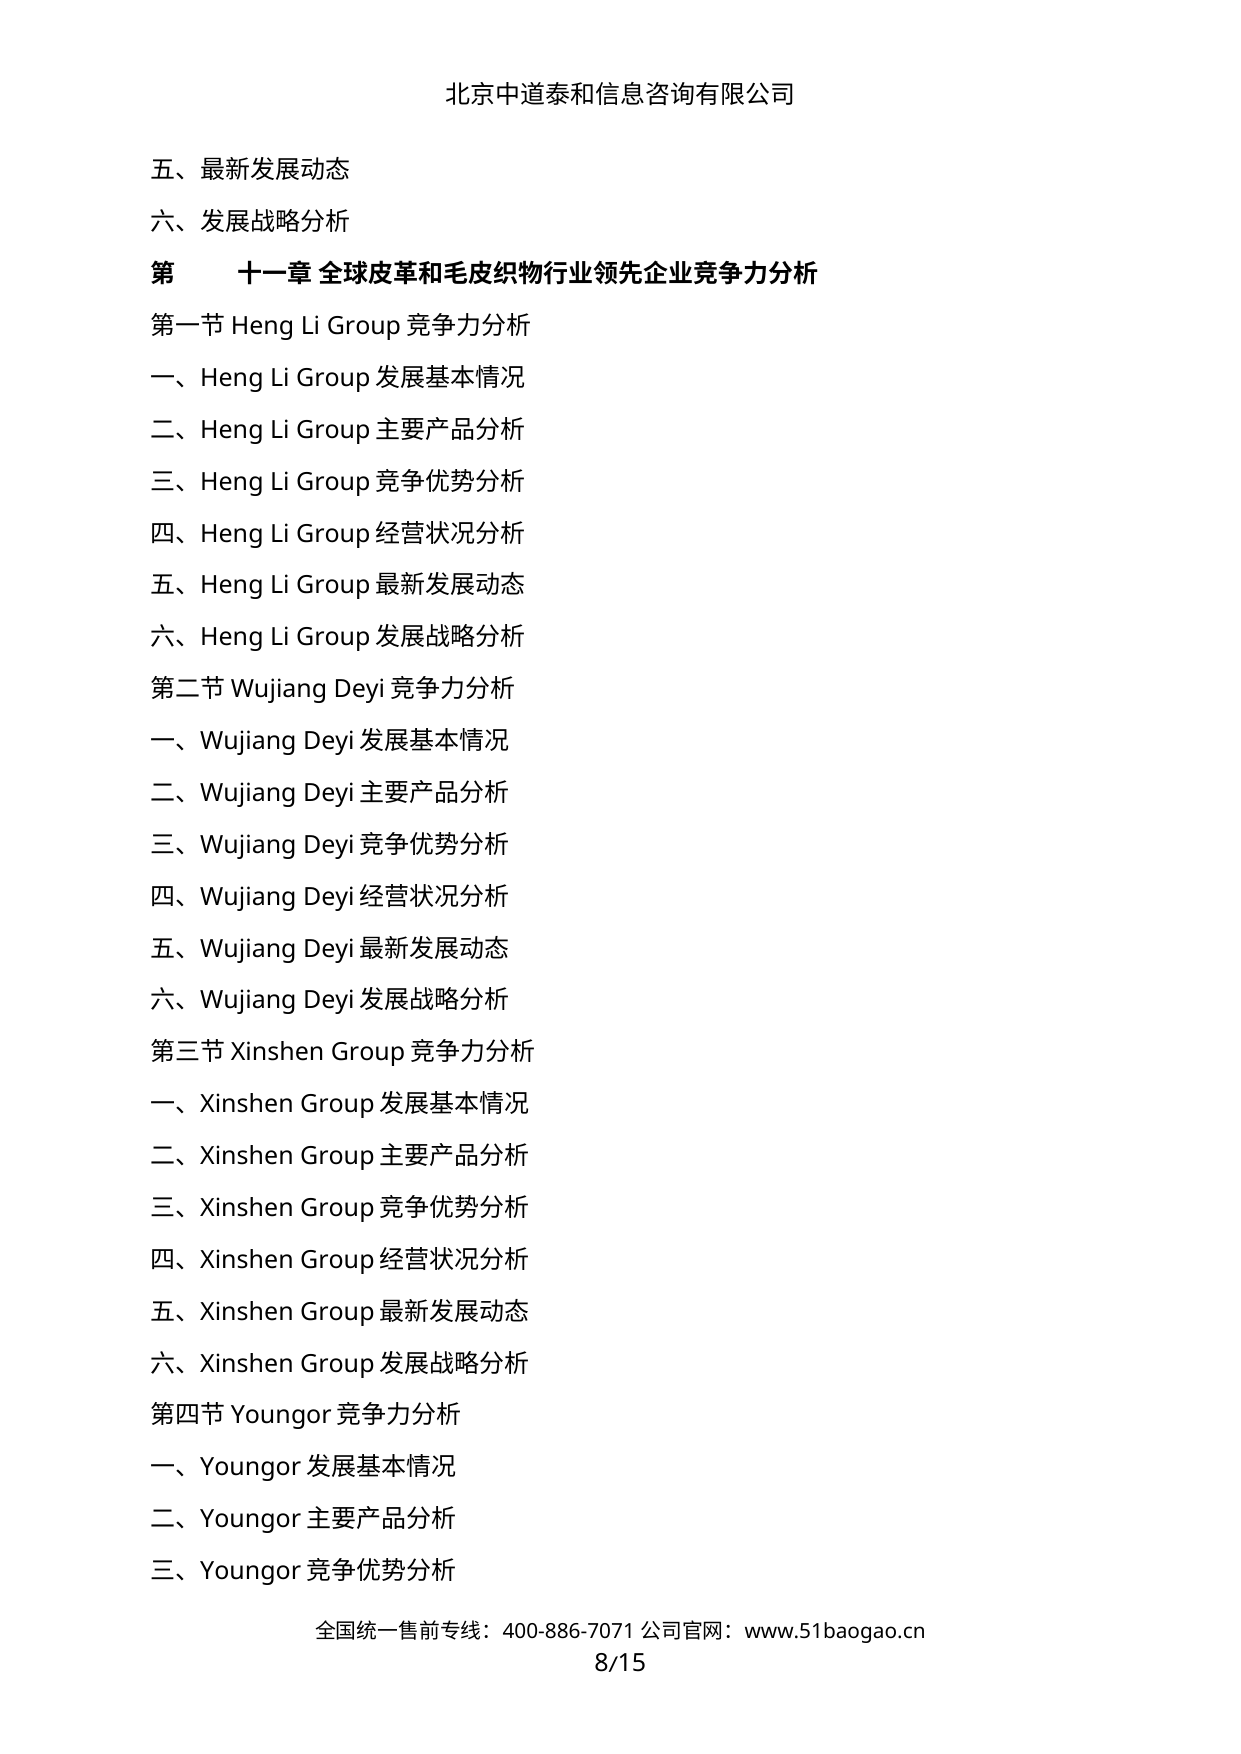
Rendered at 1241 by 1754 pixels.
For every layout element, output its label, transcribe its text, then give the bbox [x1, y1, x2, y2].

text 第二节 Wujiang Deyi竞争力分析 [150, 669, 1090, 705]
text 六、Xinshen Group发展战略分析 [150, 1343, 1090, 1379]
text 一、Wujiang Deyi发展基本情况 [150, 721, 1090, 757]
text 五、Heng Li Group最新发展动态 [150, 565, 1090, 601]
text 二、Xinshen Group主要产品分析 [150, 1136, 1090, 1172]
text 五、Wujiang Deyi最新发展动态 [150, 928, 1090, 964]
text 第四节 Youngor竞争力分析 [150, 1395, 1090, 1431]
text 四、Heng Li Group经营状况分析 [150, 513, 1090, 549]
text 四、Xinshen Group经营状况分析 [150, 1239, 1090, 1276]
text 三、Heng Li Group竞争优势分析 [150, 461, 1090, 497]
text 一、Xinshen Group发展基本情况 [150, 1084, 1090, 1120]
text 二、Youngor主要产品分析 [150, 1499, 1090, 1535]
text 一、Heng Li Group发展基本情况 [150, 357, 1090, 394]
text 第一节 Heng Li Group竞争力分析 [150, 306, 1090, 342]
text 三、Wujiang Deyi竞争优势分析 [150, 824, 1090, 861]
text 五、最新发展动态 [150, 150, 1090, 186]
text 六、发展战略分析 [150, 202, 1090, 238]
text 二、Heng Li Group主要产品分析 [150, 409, 1090, 446]
text 三、Youngor竞争优势分析 [150, 1551, 1090, 1587]
text 六、Wujiang Deyi发展战略分析 [150, 980, 1090, 1016]
text 三、Xinshen Group竞争优势分析 [150, 1187, 1090, 1224]
text 六、Heng Li Group发展战略分析 [150, 617, 1090, 653]
text 四、Wujiang Deyi经营状况分析 [150, 876, 1090, 912]
text 二、Wujiang Deyi主要产品分析 [150, 772, 1090, 809]
text 第 十一章 全球皮革和毛皮织物行业领先企业竞争力分析 [150, 254, 1090, 290]
text 第三节 Xinshen Group竞争力分析 [150, 1032, 1090, 1068]
text 一、Youngor发展基本情况 [150, 1447, 1090, 1483]
text 五、Xinshen Group最新发展动态 [150, 1291, 1090, 1327]
